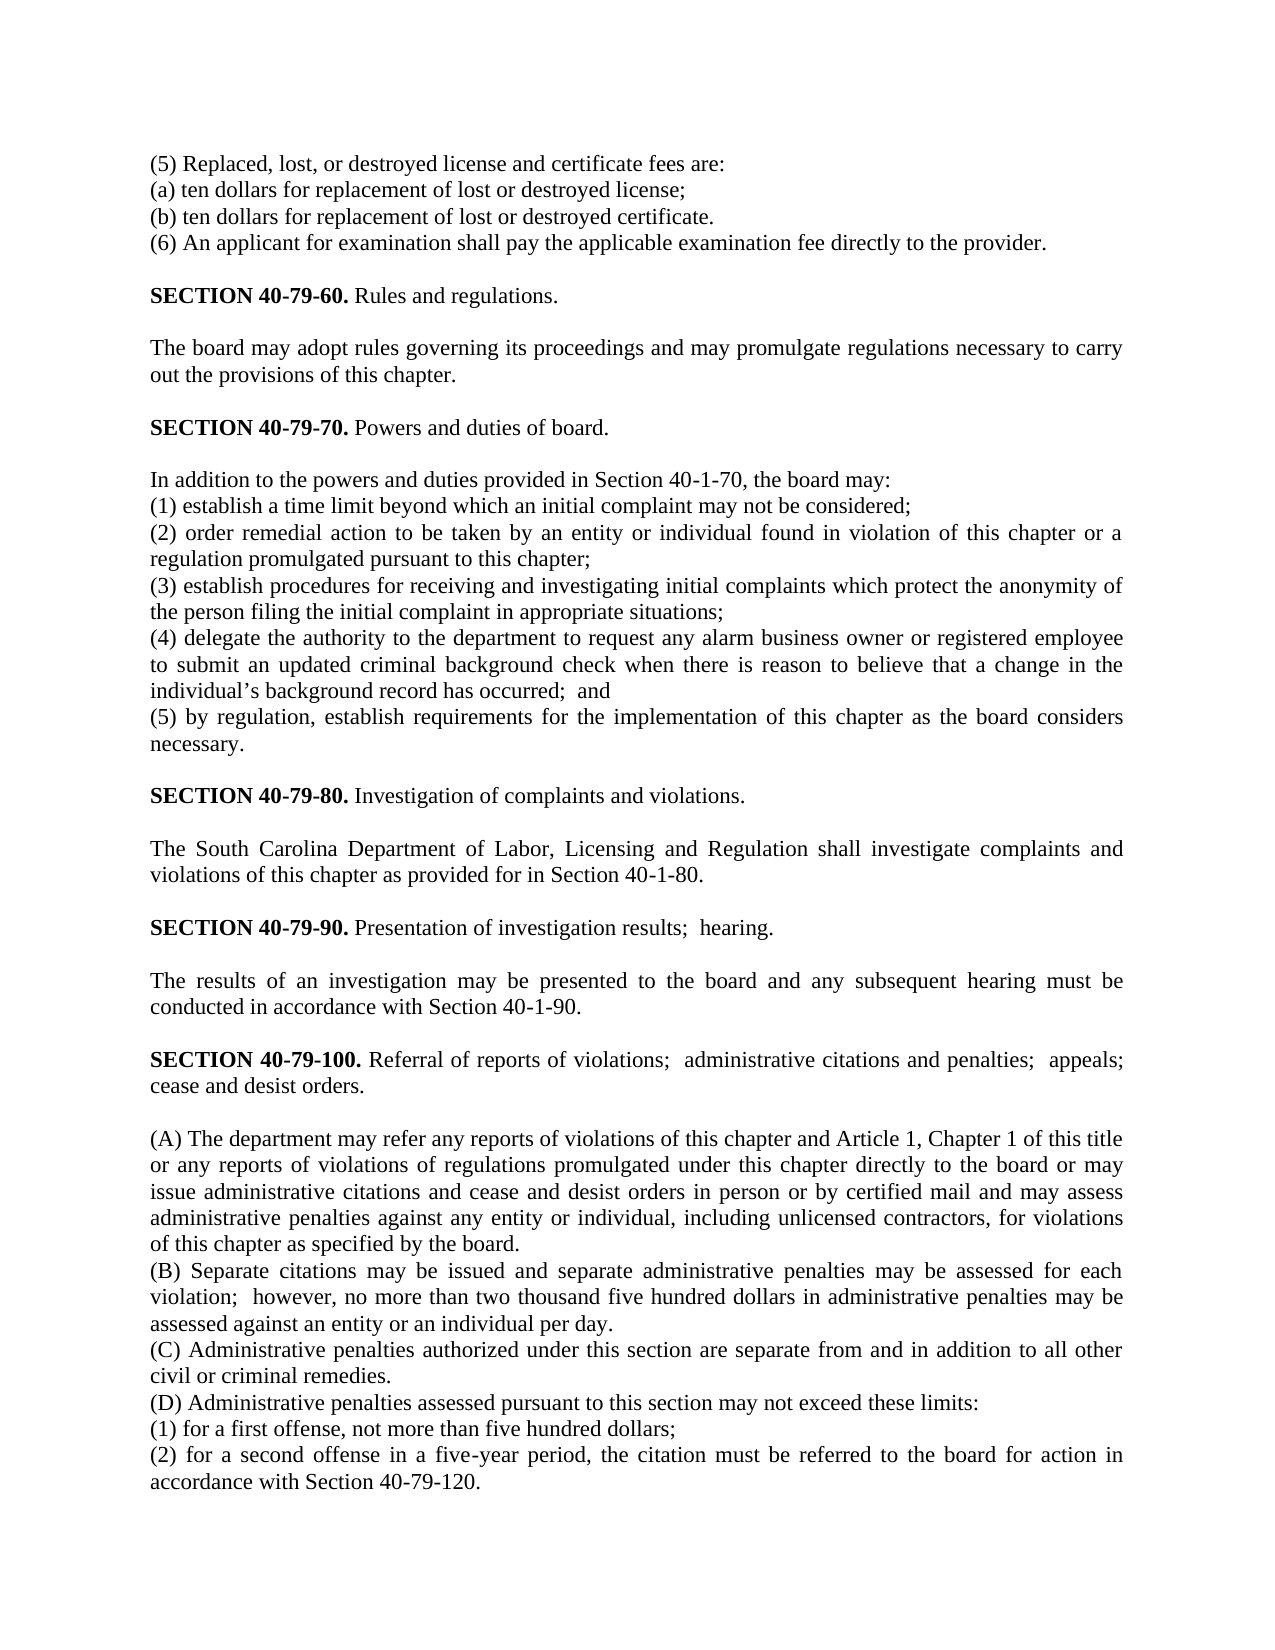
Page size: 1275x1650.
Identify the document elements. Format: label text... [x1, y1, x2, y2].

text The board may adopt rules governing its proceedings and may promulgate regulations necessary to carry out the provisions of this chapter. [150, 334, 1125, 387]
text SECTION 40-79-100. Referral of reports of violations; administrative citations and penalties; appeals; cease and desist orders. [150, 1046, 1125, 1099]
text (2) order remedial action to be taken by an entity or individual found in violation of this chapter or a regulation promulgated pursuant to this chapter; [150, 519, 1125, 572]
text The South Carolina Department of Labor, Licensing and Regulation shall investigate complaints and violations of this chapter as provided for in Section 40-1-80. [150, 835, 1125, 888]
text (6) An applicant for examination shall pay the applicable examination fee directly to the provider. [150, 229, 1125, 255]
text (4) delegate the authority to the department to request any alarm business owner or registered employee to submit an updated criminal background check when there is reason to believe that a change in the individual’s background record has occurred; and [150, 624, 1125, 703]
text (A) The department may refer any reports of violations of this chapter and Article 1, Chapter 1 of this title or any reports of violations of regulations promulgated under this chapter directly to the board or may issue administrative citations and cease and desist orders in person or by certified mail and may assess administrative penalties against any entity or individual, including unlicensed contractors, for violations of this chapter as specified by the board. [150, 1125, 1125, 1257]
text (5) by regulation, establish requirements for the implementation of this chapter as the board considers necessary. [150, 703, 1125, 756]
text (a) ten dollars for replacement of lost or destroyed license; [150, 176, 1125, 203]
text (1) establish a time limit beyond which an initial complaint may not be considered; [150, 493, 1125, 519]
text SECTION 40-79-70. Powers and duties of board. [150, 413, 1125, 440]
text (C) Administrative penalties authorized under this section are separate from and in addition to all other civil or criminal remedies. [150, 1336, 1125, 1389]
text (1) for a first offense, not more than five hundred dollars; [150, 1415, 1125, 1441]
text SECTION 40-79-60. Rules and regulations. [150, 282, 1125, 308]
text SECTION 40-79-90. Presentation of investigation results; hearing. [150, 914, 1125, 941]
text (3) establish procedures for receiving and investigating initial complaints which protect the anonymity of the person filing the initial complaint in appropriate situations; [150, 572, 1125, 624]
text SECTION 40-79-80. Investigation of complaints and violations. [150, 782, 1125, 809]
text The results of an investigation may be presented to the board and any subsequent hearing must be conducted in accordance with Section 40-1-90. [150, 967, 1125, 1020]
text (b) ten dollars for replacement of lost or destroyed certificate. [150, 203, 1125, 229]
text (2) for a second offense in a five-year period, the citation must be referred to the board for action in accordance with Section 40-79-120. [150, 1441, 1125, 1494]
text (D) Administrative penalties assessed pursuant to this section may not exceed these limits: [150, 1389, 1125, 1415]
text (B) Separate citations may be issued and separate administrative penalties may be assessed for each violation; however, no more than two thousand five hundred dollars in administrative penalties may be assessed against an entity or an individual per day. [150, 1257, 1125, 1336]
text (5) Replaced, lost, or destroyed license and certificate fees are: [150, 150, 1125, 176]
text In addition to the powers and duties provided in Section 40-1-70, the board may: [150, 466, 1125, 493]
